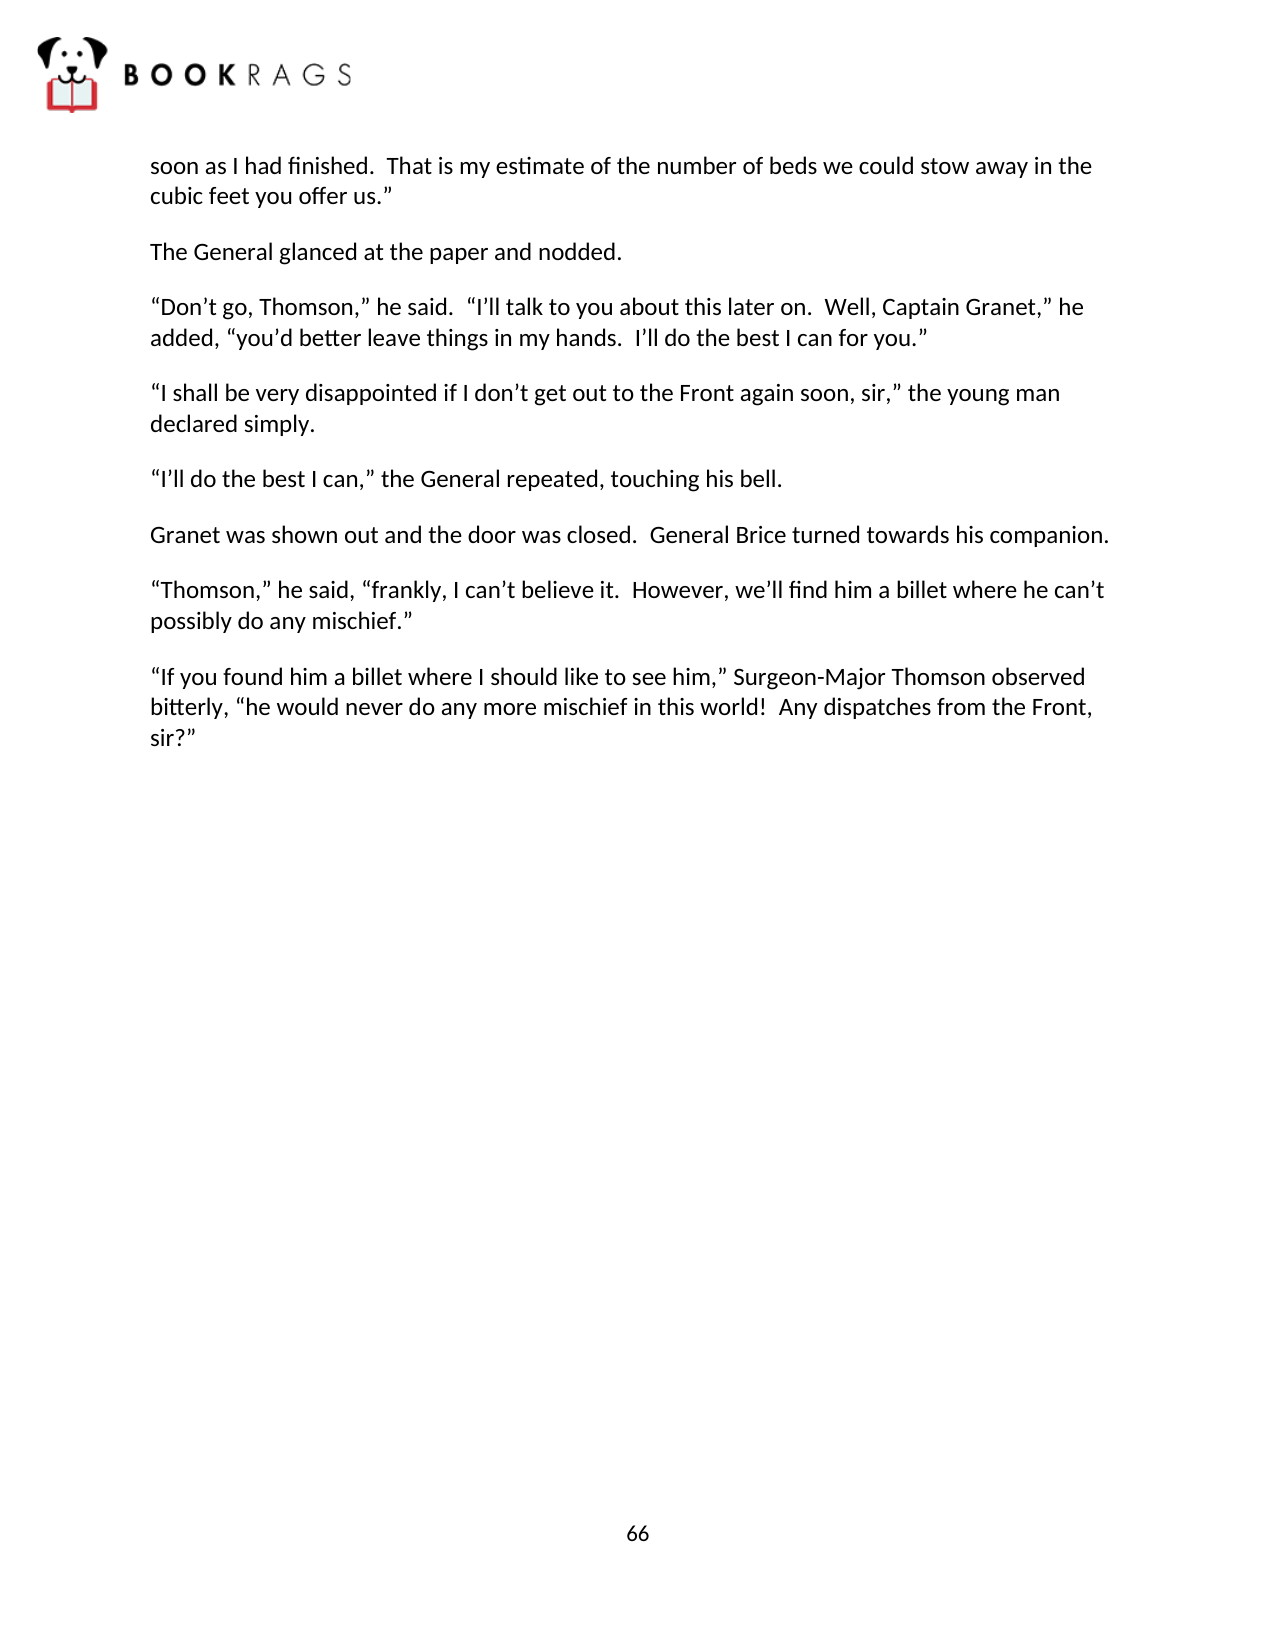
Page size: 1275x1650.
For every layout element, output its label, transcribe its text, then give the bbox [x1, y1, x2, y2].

picture [37, 37, 351, 113]
text Granet was shown out and the door was closed. General Brice turned towards his companion. [150, 519, 1125, 550]
text “Thomson,” he said, “frankly, I can’t believe it. However, we’ll find him a billet where he can’t possibly do any mischief.” [150, 575, 1125, 636]
text “I shall be very disappointed if I don’t get out to the Front again soon, sir,” the young man declared simply. [150, 378, 1125, 439]
text The General glanced at the paper and nodded. [150, 236, 1125, 267]
text “If you found him a billet where I should like to see him,” Surgeon-Major Thomson observed bitterly, “he would never do any more mischief in this world! Any dispatches from the Front, sir?” [150, 661, 1125, 752]
text “I’ll do the best I can,” the General repeated, touching his bell. [150, 464, 1125, 494]
text “Don’t go, Thomson,” he said. “I’ll talk to you about this later on. Well, Captain Granet,” he added, “you’d better leave things in my hands. I’ll do the best I can for you.” [150, 292, 1125, 353]
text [150, 150, 1125, 211]
